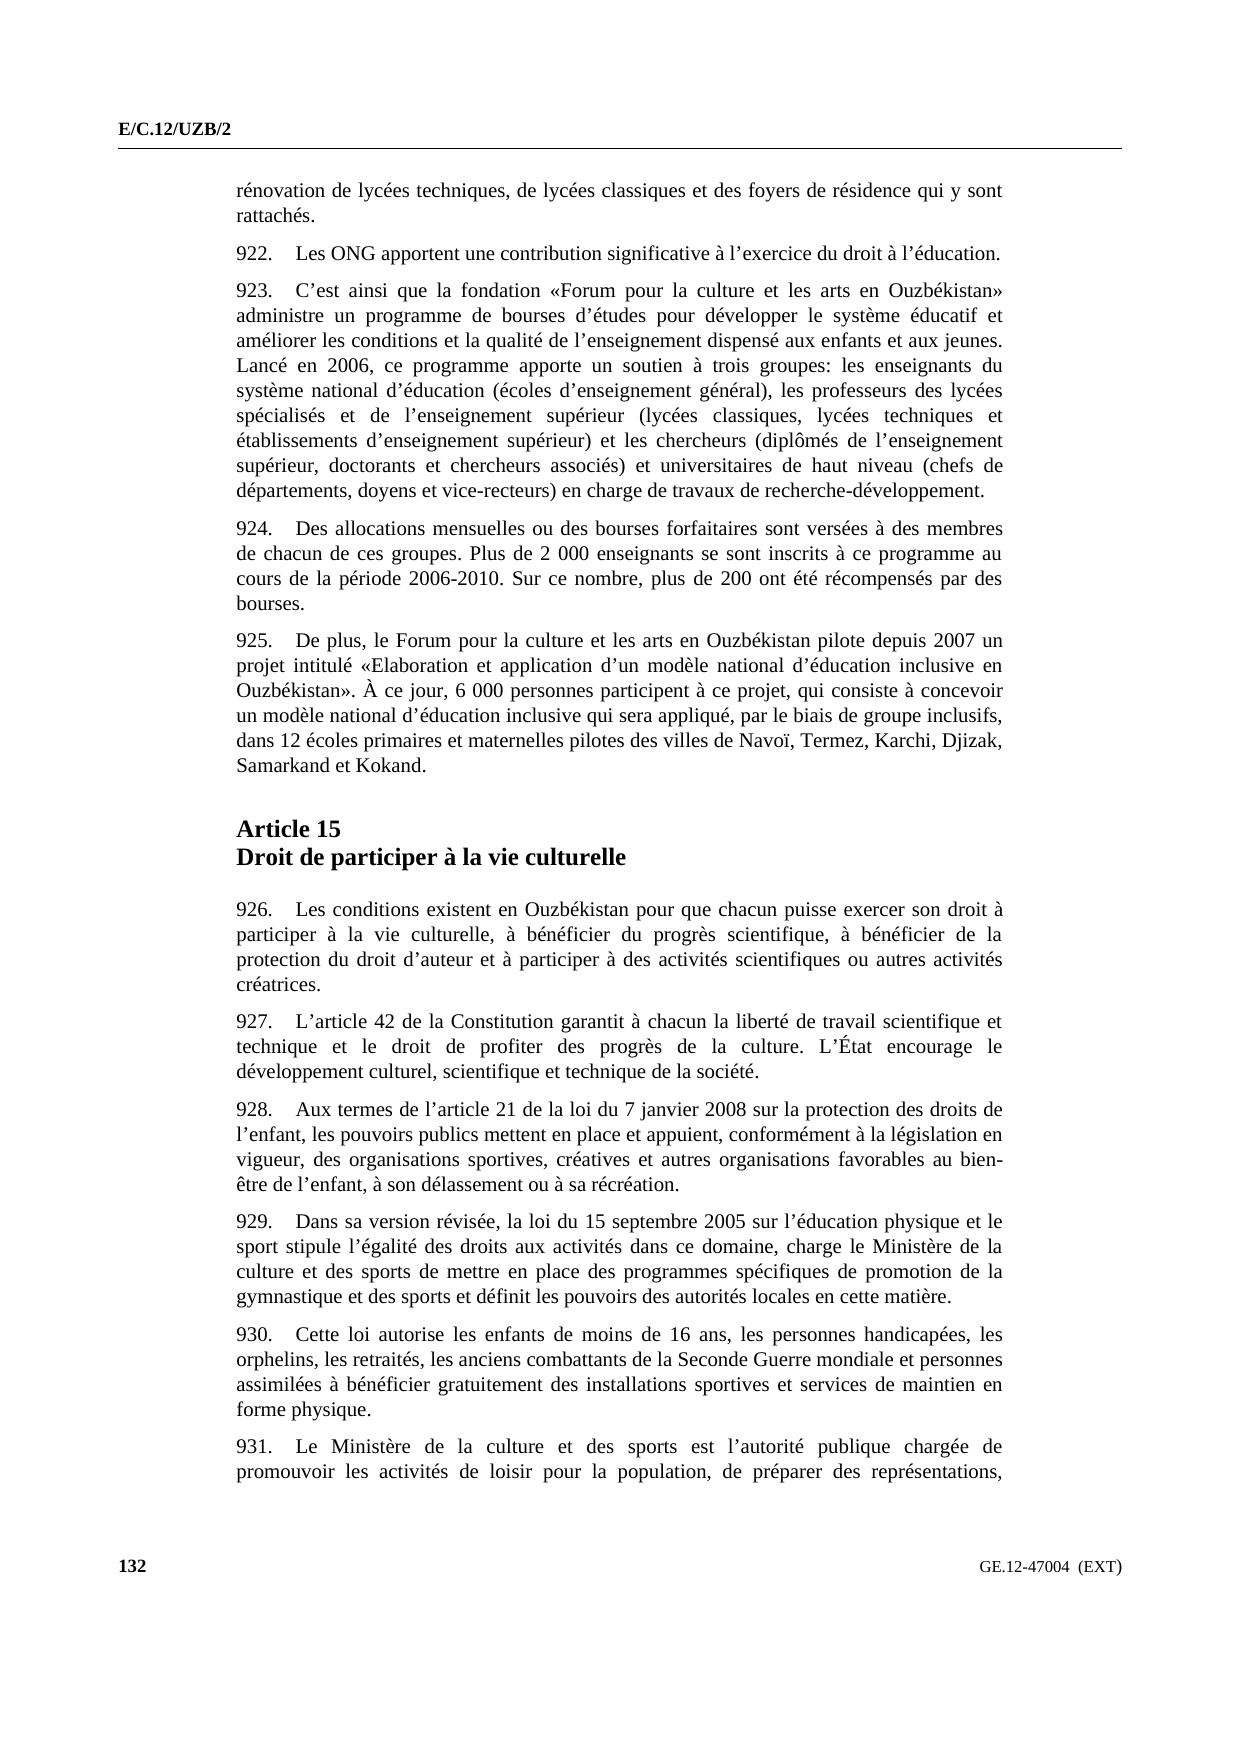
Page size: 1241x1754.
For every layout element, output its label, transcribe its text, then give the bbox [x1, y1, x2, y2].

text Article 15 Droit de participer à la vie culturelle [118, 815, 1004, 871]
text 923. C’est ainsi que la fondation «Forum pour la culture et les arts en Ouzbékistan» administre un programme de bourses d’études pour développer le système éducatif et améliorer les conditions et la qualité de l’enseignement dispensé aux enfants et aux jeunes. Lancé en 2006, ce programme apporte un soutien à trois groupes: les enseignants du système national d’éducation (écoles d’enseignement général), les professeurs des lycées spécialisés et de l’enseignement supérieur (lycées classiques, lycées techniques et établissements d’enseignement supérieur) et les chercheurs (diplômés de l’enseignement supérieur, doctorants et chercheurs associés) et universitaires de haut niveau (chefs de départements, doyens et vice-recteurs) en charge de travaux de recherche-développement. [236, 277, 1004, 502]
text 930. Cette loi autorise les enfants de moins de 16 ans, les personnes handicapées, les orphelins, les retraités, les anciens combattants de la Seconde Guerre mondiale et personnes assimilées à bénéficier gratuitement des installations sportives et services de maintien en forme physique. [236, 1321, 1004, 1421]
text 927. L’article 42 de la Constitution garantit à chacun la liberté de travail scientifique et technique et le droit de profiter des progrès de la culture. L’État encourage le développement culturel, scientifique et technique de la société. [236, 1008, 1004, 1083]
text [236, 1433, 1004, 1483]
text 925. De plus, le Forum pour la culture et les arts en Ouzbékistan pilote depuis 2007 un projet intitulé «Elaboration et application d’un modèle national d’éducation inclusive en Ouzbékistan». À ce jour, 6 000 personnes participent à ce projet, qui consiste à concevoir un modèle national d’éducation inclusive qui sera appliqué, par le biais de groupe inclusifs, dans 12 écoles primaires et maternelles pilotes des villes de Navoï, Termez, Karchi, Djizak, Samarkand et Kokand. [236, 627, 1004, 777]
text 922. Les ONG apportent une contribution significative à l’exercice du droit à l’éducation. [236, 240, 1004, 265]
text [236, 177, 1004, 227]
text 926. Les conditions existent en Ouzbékistan pour que chacun puisse exercer son droit à participer à la vie culturelle, à bénéficier du progrès scientifique, à bénéficier de la protection du droit d’auteur et à participer à des activités scientifiques ou autres activités créatrices. [236, 896, 1004, 996]
text 928. Aux termes de l’article 21 de la loi du 7 janvier 2008 sur la protection des droits de l’enfant, les pouvoirs publics mettent en place et appuient, conformément à la législation en vigueur, des organisations sportives, créatives et autres organisations favorables au bien-être de l’enfant, à son délassement ou à sa récréation. [236, 1096, 1004, 1196]
text 924. Des allocations mensuelles ou des bourses forfaitaires sont versées à des membres de chacun de ces groupes. Plus de 2 000 enseignants se sont inscrits à ce programme au cours de la période 2006-2010. Sur ce nombre, plus de 200 ont été récompensés par des bourses. [236, 515, 1004, 615]
text 929. Dans sa version révisée, la loi du 15 septembre 2005 sur l’éducation physique et le sport stipule l’égalité des droits aux activités dans ce domaine, charge le Ministère de la culture et des sports de mettre en place des programmes spécifiques de promotion de la gymnastique et des sports et définit les pouvoirs des autorités locales en cette matière. [236, 1208, 1004, 1308]
